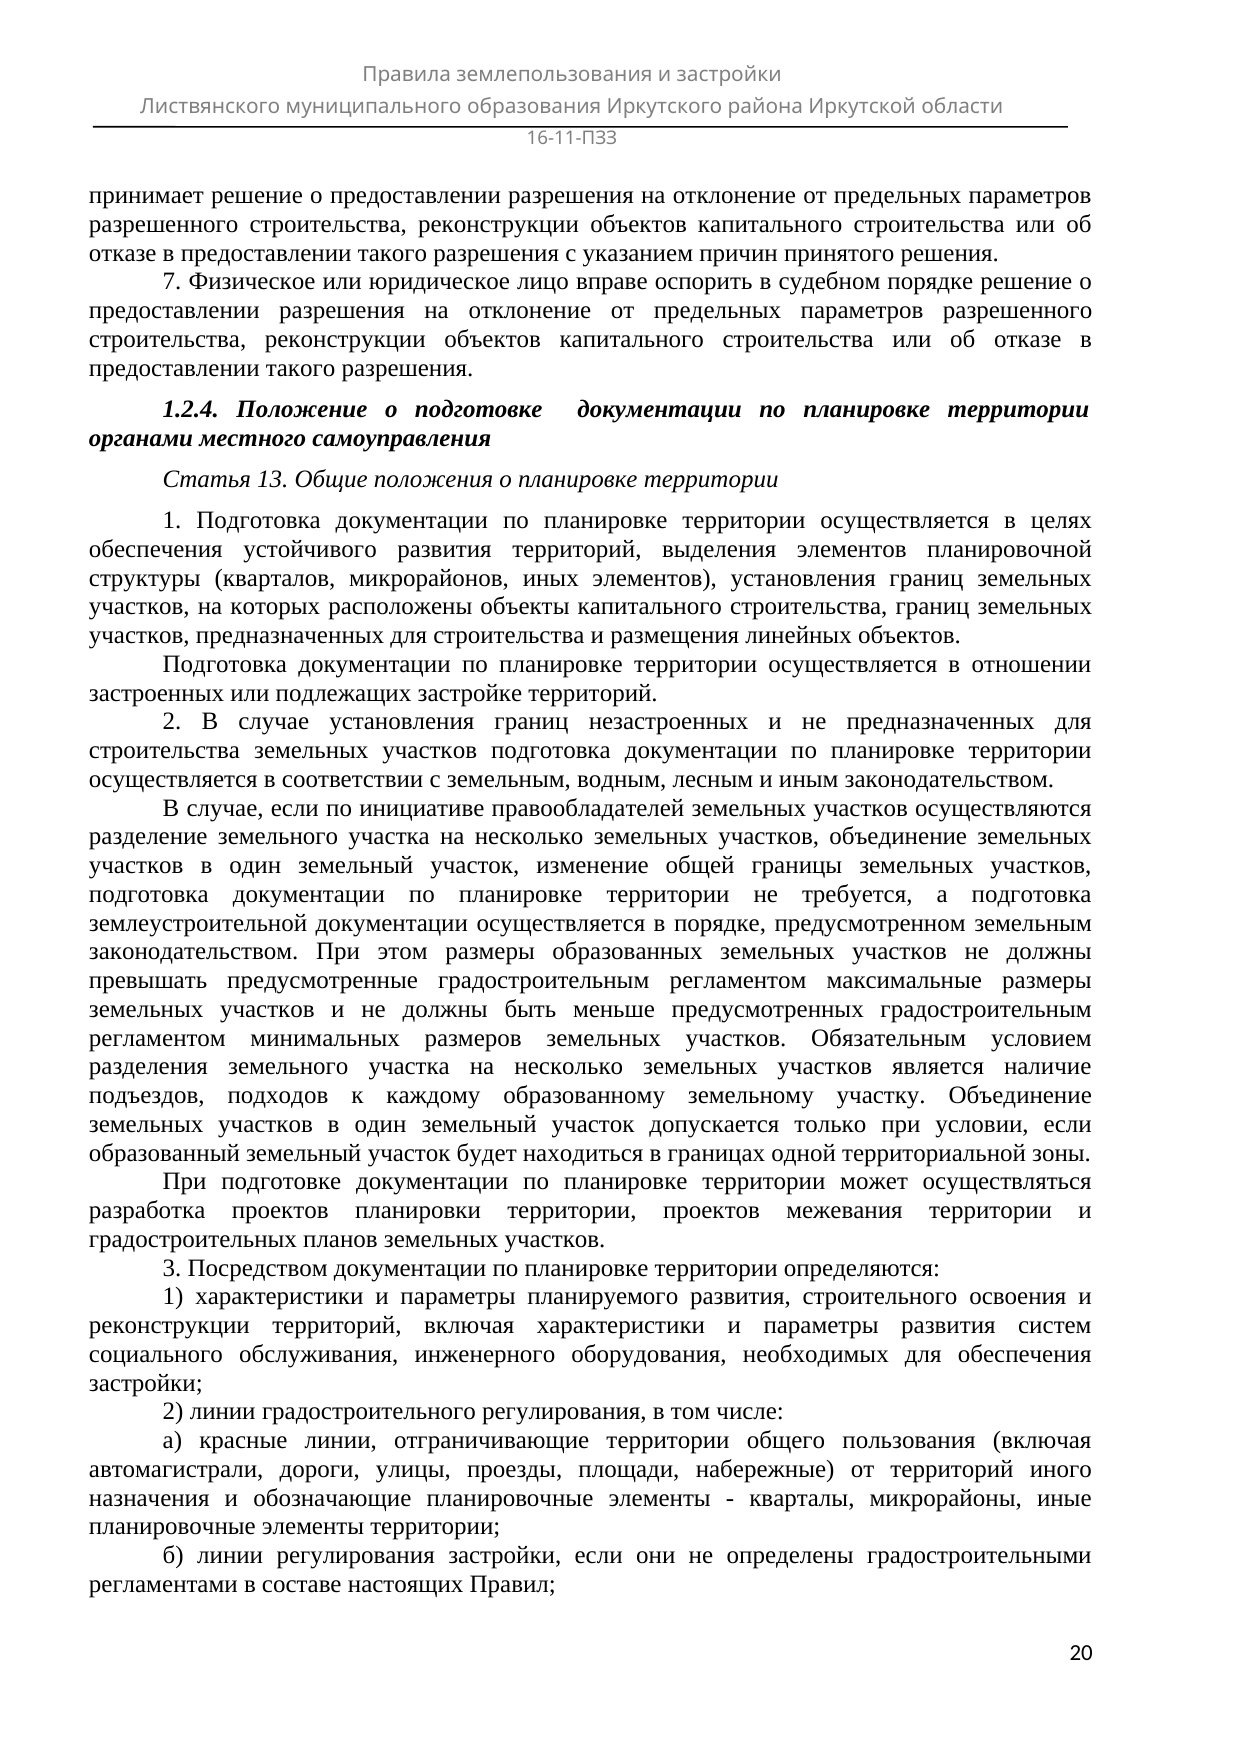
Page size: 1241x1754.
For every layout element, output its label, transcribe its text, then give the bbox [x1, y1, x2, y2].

text Статья 13. Общие положения о планировке территории [89, 464, 1092, 493]
text В случае, если по инициативе правообладателей земельных участков осуществляются разделение земельного участка на несколько земельных участков, объединение земельных участков в один земельный участок, изменение общей границы земельных участков, подготовка документации по планировке территории не требуется, а подготовка землеустроительной документации осуществляется в порядке, предусмотренном земельным законодательством. При этом размеры образованных земельных участков не должны превышать предусмотренные градостроительным регламентом максимальные размеры земельных участков и не должны быть меньше предусмотренных градостроительным регламентом минимальных размеров земельных участков. Обязательным условием разделения земельного участка на несколько земельных участков является наличие подъездов, подходов к каждому образованному земельному участку. Объединение земельных участков в один земельный участок допускается только при условии, если образованный земельный участок будет находиться в границах одной территориальной зоны. [89, 793, 1092, 1166]
text Подготовка документации по планировке территории осуществляется в отношении застроенных или подлежащих застройке территорий. [89, 649, 1092, 706]
text 1) характеристики и параметры планируемого развития, строительного освоения и реконструкции территорий, включая характеристики и параметры развития систем социального обслуживания, инженерного оборудования, необходимых для обеспечения застройки; [89, 1281, 1092, 1396]
text б) линии регулирования застройки, если они не определены градостроительными регламентами в составе настоящих Правил; [89, 1540, 1092, 1598]
text а) красные линии, отграничивающие территории общего пользования (включая автомагистрали, дороги, улицы, проезды, площади, набережные) от территорий иного назначения и обозначающие планировочные элементы - кварталы, микрорайоны, иные планировочные элементы территории; [89, 1425, 1092, 1540]
text 1.2.4. Положение о подготовке документации по планировке территории органами местного самоуправления [89, 394, 1092, 451]
text 1. Подготовка документации по планировке территории осуществляется в целях обеспечения устойчивого развития территорий, выделения элементов планировочной структуры (кварталов, микрорайонов, иных элементов), установления границ земельных участков, на которых расположены объекты капитального строительства, границ земельных участков, предназначенных для строительства и размещения линейных объектов. [89, 505, 1092, 649]
text 2. В случае установления границ незастроенных и не предназначенных для строительства земельных участков подготовка документации по планировке территории осуществляется в соответствии с земельным, водным, лесным и иным законодательством. [89, 706, 1092, 793]
text 2) линии градостроительного регулирования, в том числе: [89, 1396, 1092, 1425]
text При подготовке документации по планировке территории может осуществляться разработка проектов планировки территории, проектов межевания территории и градостроительных планов земельных участков. [89, 1166, 1092, 1253]
text 3. Посредством документации по планировке территории определяются: [89, 1253, 1092, 1281]
text 7. Физическое или юридическое лицо вправе оспорить в судебном порядке решение о предоставлении разрешения на отклонение от предельных параметров разрешенного строительства, реконструкции объектов капитального строительства или об отказе в предоставлении такого разрешения. [89, 266, 1092, 381]
